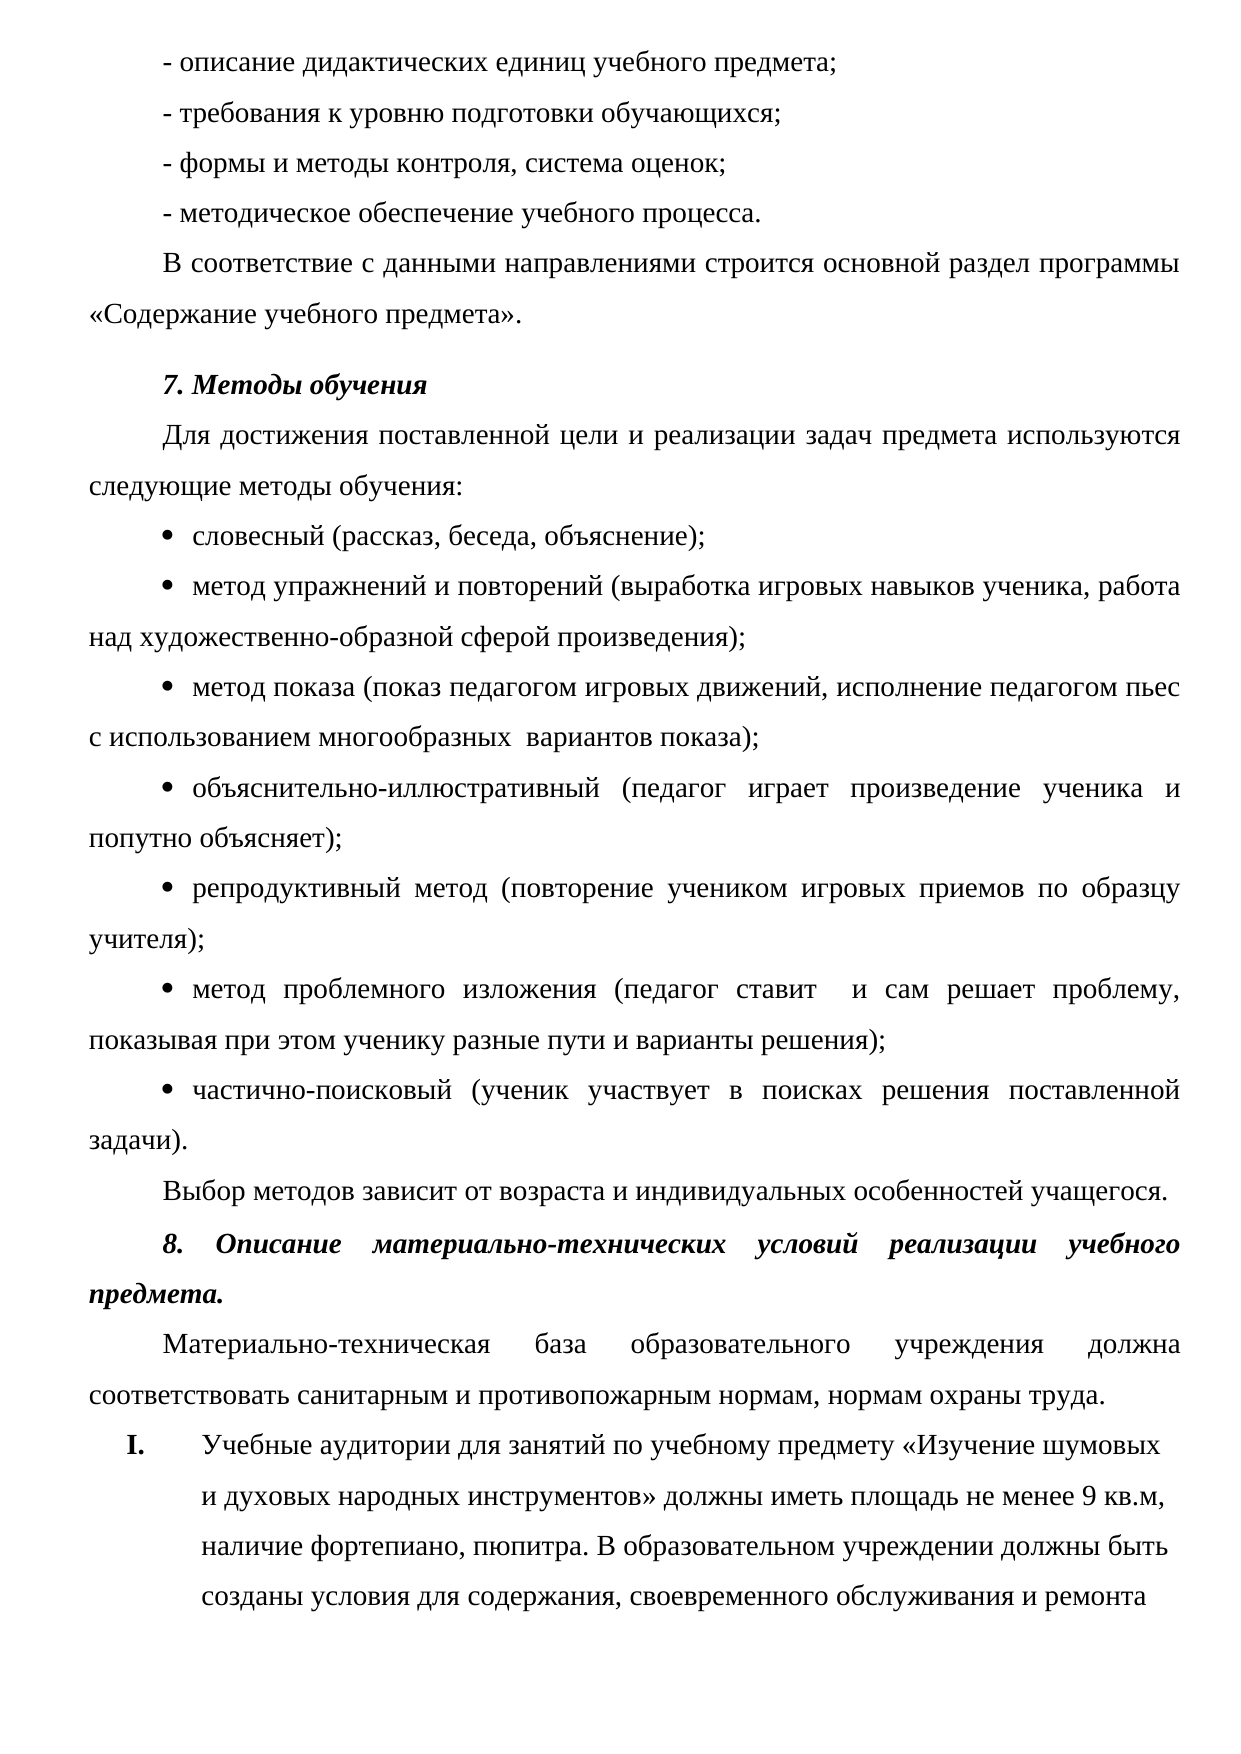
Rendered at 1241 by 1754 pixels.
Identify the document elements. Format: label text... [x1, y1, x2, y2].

list метод показа (показ педагогом игровых движений, исполнение педагогом пьес с использованием многообразных вариантов показа); [89, 669, 1181, 753]
text - методическое обеспечение учебного процесса. [89, 195, 1181, 229]
text В соответствие с данными направлениями строится основной раздел программы «Содержание учебного предмета». [89, 246, 1181, 329]
text - формы и методы контроля, система оценок; [89, 145, 1181, 178]
text - требования к уровню подготовки обучающихся; [89, 95, 1181, 128]
list частично-поисковый (ученик участвует в поисках решения поставленной задачи). [89, 1072, 1181, 1156]
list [126, 1427, 1181, 1612]
list репродуктивный метод (повторение учеником игровых приемов по образцу учителя); [89, 871, 1181, 954]
list словесный (рассказ, беседа, объяснение); [89, 518, 1181, 552]
text - описание дидактических единиц учебного предмета; [89, 44, 1181, 78]
text 7. Методы обучения [89, 367, 1181, 401]
text 8. Описание материально-технических условий реализации учебного предмета. [89, 1226, 1181, 1310]
list метод проблемного изложения (педагог ставит и сам решает проблему, показывая при этом ученику разные пути и варианты решения); [89, 971, 1181, 1055]
text Выбор методов зависит от возраста и индивидуальных особенностей учащегося. [89, 1173, 1181, 1206]
list метод упражнений и повторений (выработка игровых навыков ученика, работа над художественно-образной сферой произведения); [89, 568, 1181, 652]
list объяснительно-иллюстративный (педагог играет произведение ученика и попутно объясняет); [89, 770, 1181, 854]
text Материально-техническая база образовательного учреждения должна соответствовать санитарным и противопожарным нормам, нормам охраны труда. [89, 1327, 1181, 1411]
text Для достижения поставленной цели и реализации задач предмета используются следующие методы обучения: [89, 417, 1181, 501]
